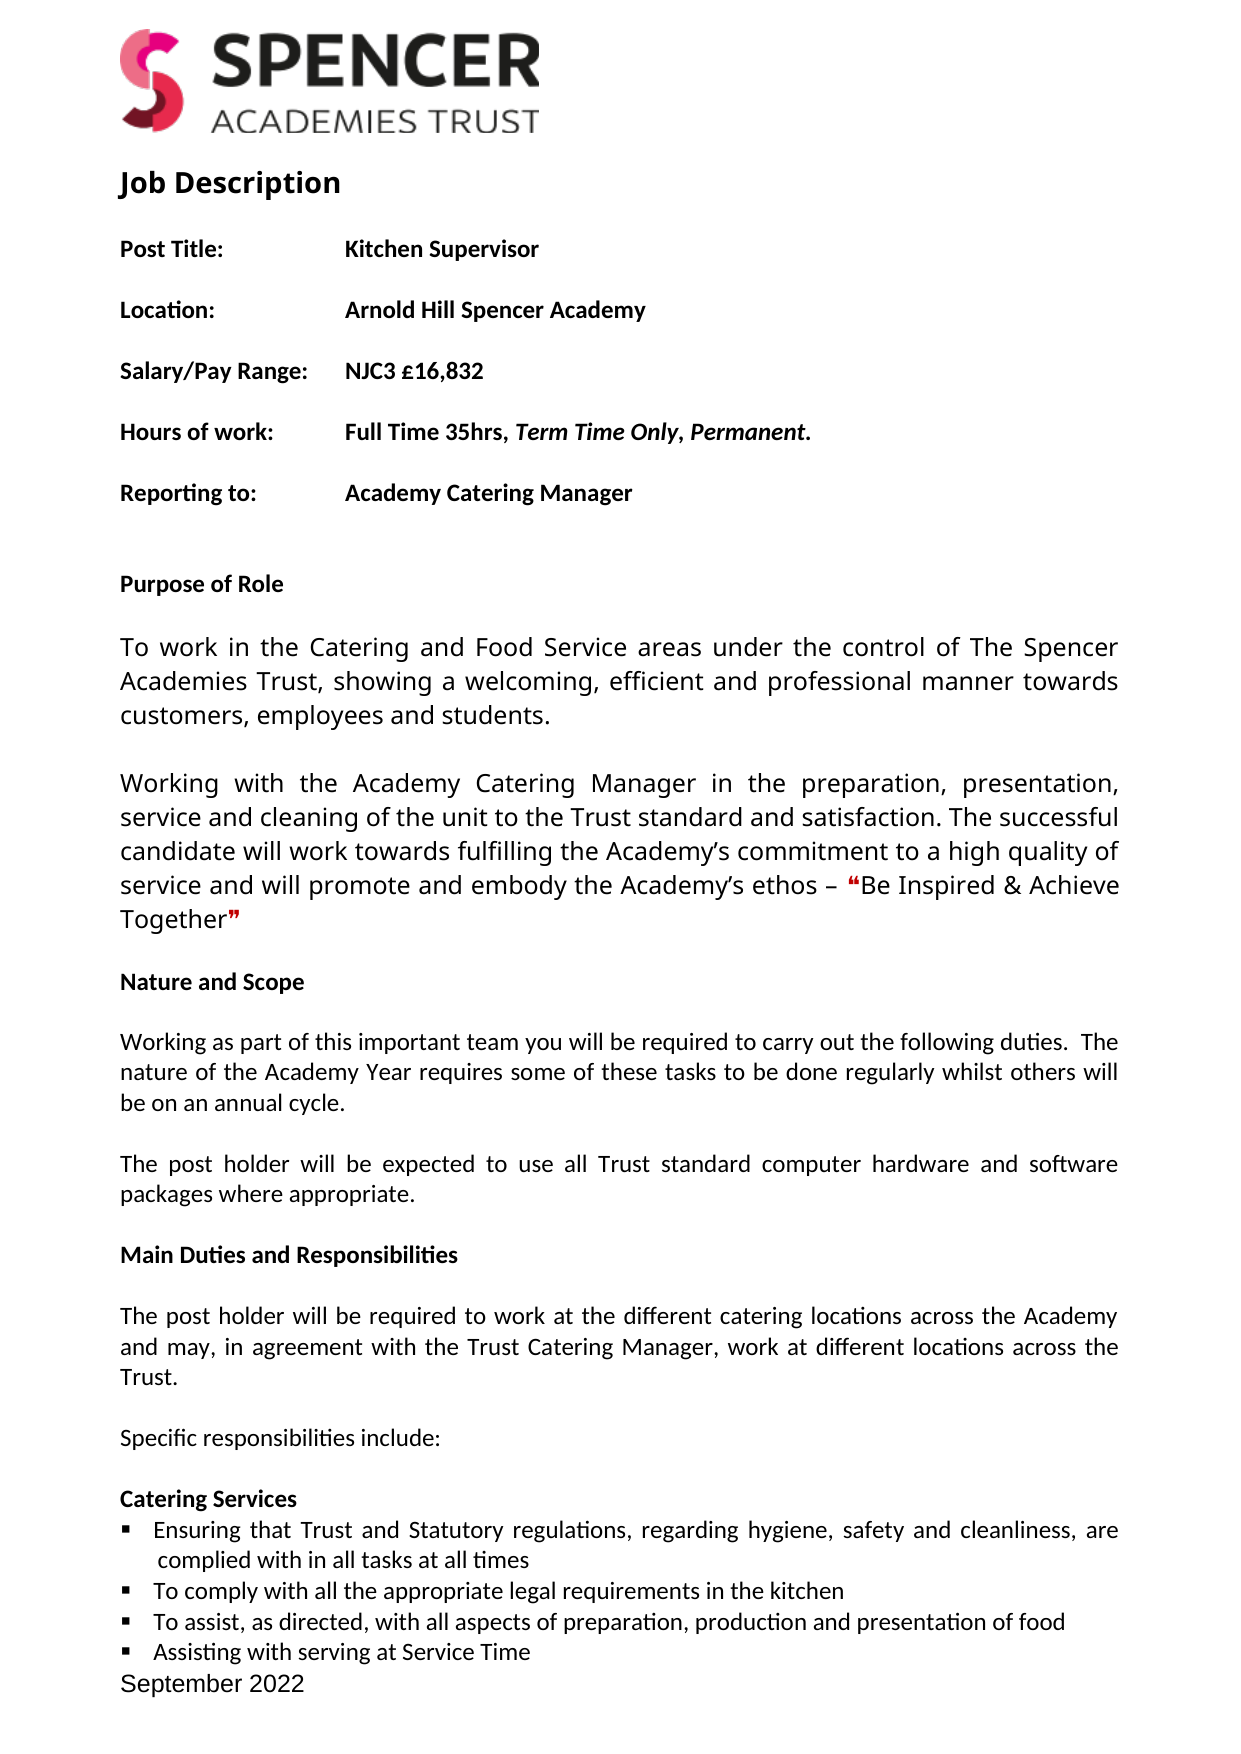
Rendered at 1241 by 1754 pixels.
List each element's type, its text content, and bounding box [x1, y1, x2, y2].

list Ensuring that Trust and Statutory regulations, regarding hygiene, safety and cleanliness, are complied with in all tasks at all times [120, 1514, 1120, 1575]
text Purpose of Role [120, 568, 1120, 599]
list To comply with all the appropriate legal requirements in the kitchen [120, 1575, 1120, 1606]
text To work in the Catering and Food Service areas under the control of The Spencer Academies Trust, showing a welcoming, efficient and professional manner towards customers, employees and students. [120, 629, 1120, 732]
text The post holder will be expected to use all Trust standard computer hardware and software packages where appropriate. [120, 1148, 1120, 1209]
text Main Duties and Responsibilities [120, 1239, 1120, 1270]
text Post Title: Kitchen Supervisor [120, 233, 1120, 263]
list To assist, as directed, with all aspects of preparation, production and presentation of food [120, 1606, 1120, 1636]
text Salary/Pay Range: NJC3 £16,832 [120, 355, 1120, 385]
list Assisting with serving at Service Time [120, 1636, 1120, 1667]
text Specific responsibilities include: [120, 1423, 1120, 1453]
text Reporting to: Academy Catering Manager [120, 477, 1120, 507]
text Working with the Academy Catering Manager in the preparation, presentation, service and cleaning of the unit to the Trust standard and satisfaction. The successful candidate will work towards fulfilling the Academy’s commitment to a high quality of service and will promote and embody the Academy’s ethos – ❝Be Inspired & Achieve Together❞ [120, 766, 1120, 936]
text Nature and Scope [120, 967, 1120, 997]
text Working as part of this important team you will be required to carry out the following duties. The nature of the Academy Year requires some of these tasks to be done regularly whilst others will be on an annual cycle. [120, 1026, 1120, 1117]
text Catering Services [120, 1484, 1120, 1514]
text Location: Arnold Hill Spencer Academy [120, 294, 1120, 324]
text Hours of work: Full Time 35hrs, Term Time Only, Permanent. [120, 416, 1120, 446]
text The post holder will be required to work at the different catering locations across the Academy and may, in agreement with the Trust Catering Manager, work at different locations across the Trust. [120, 1301, 1120, 1392]
text Job Description [120, 162, 1120, 202]
